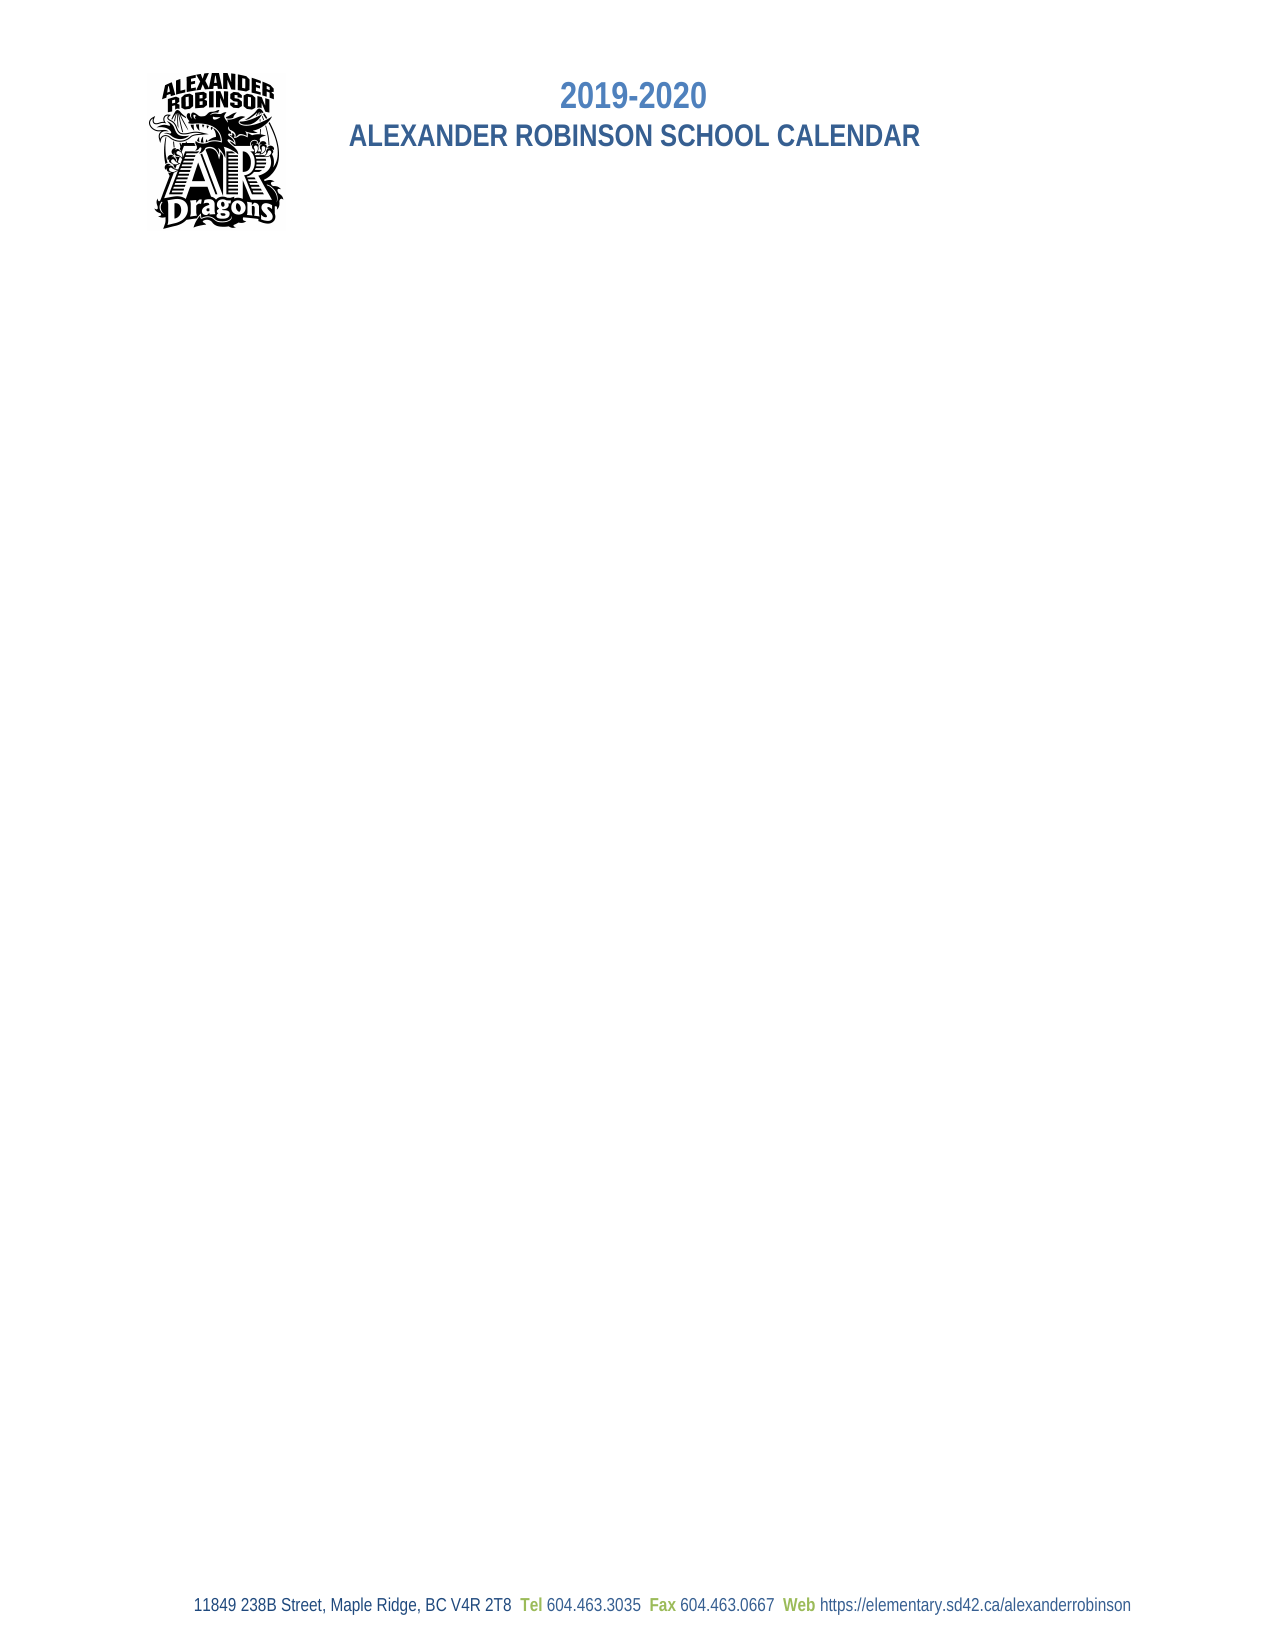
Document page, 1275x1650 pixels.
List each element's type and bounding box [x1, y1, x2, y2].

picture [147, 73, 286, 231]
